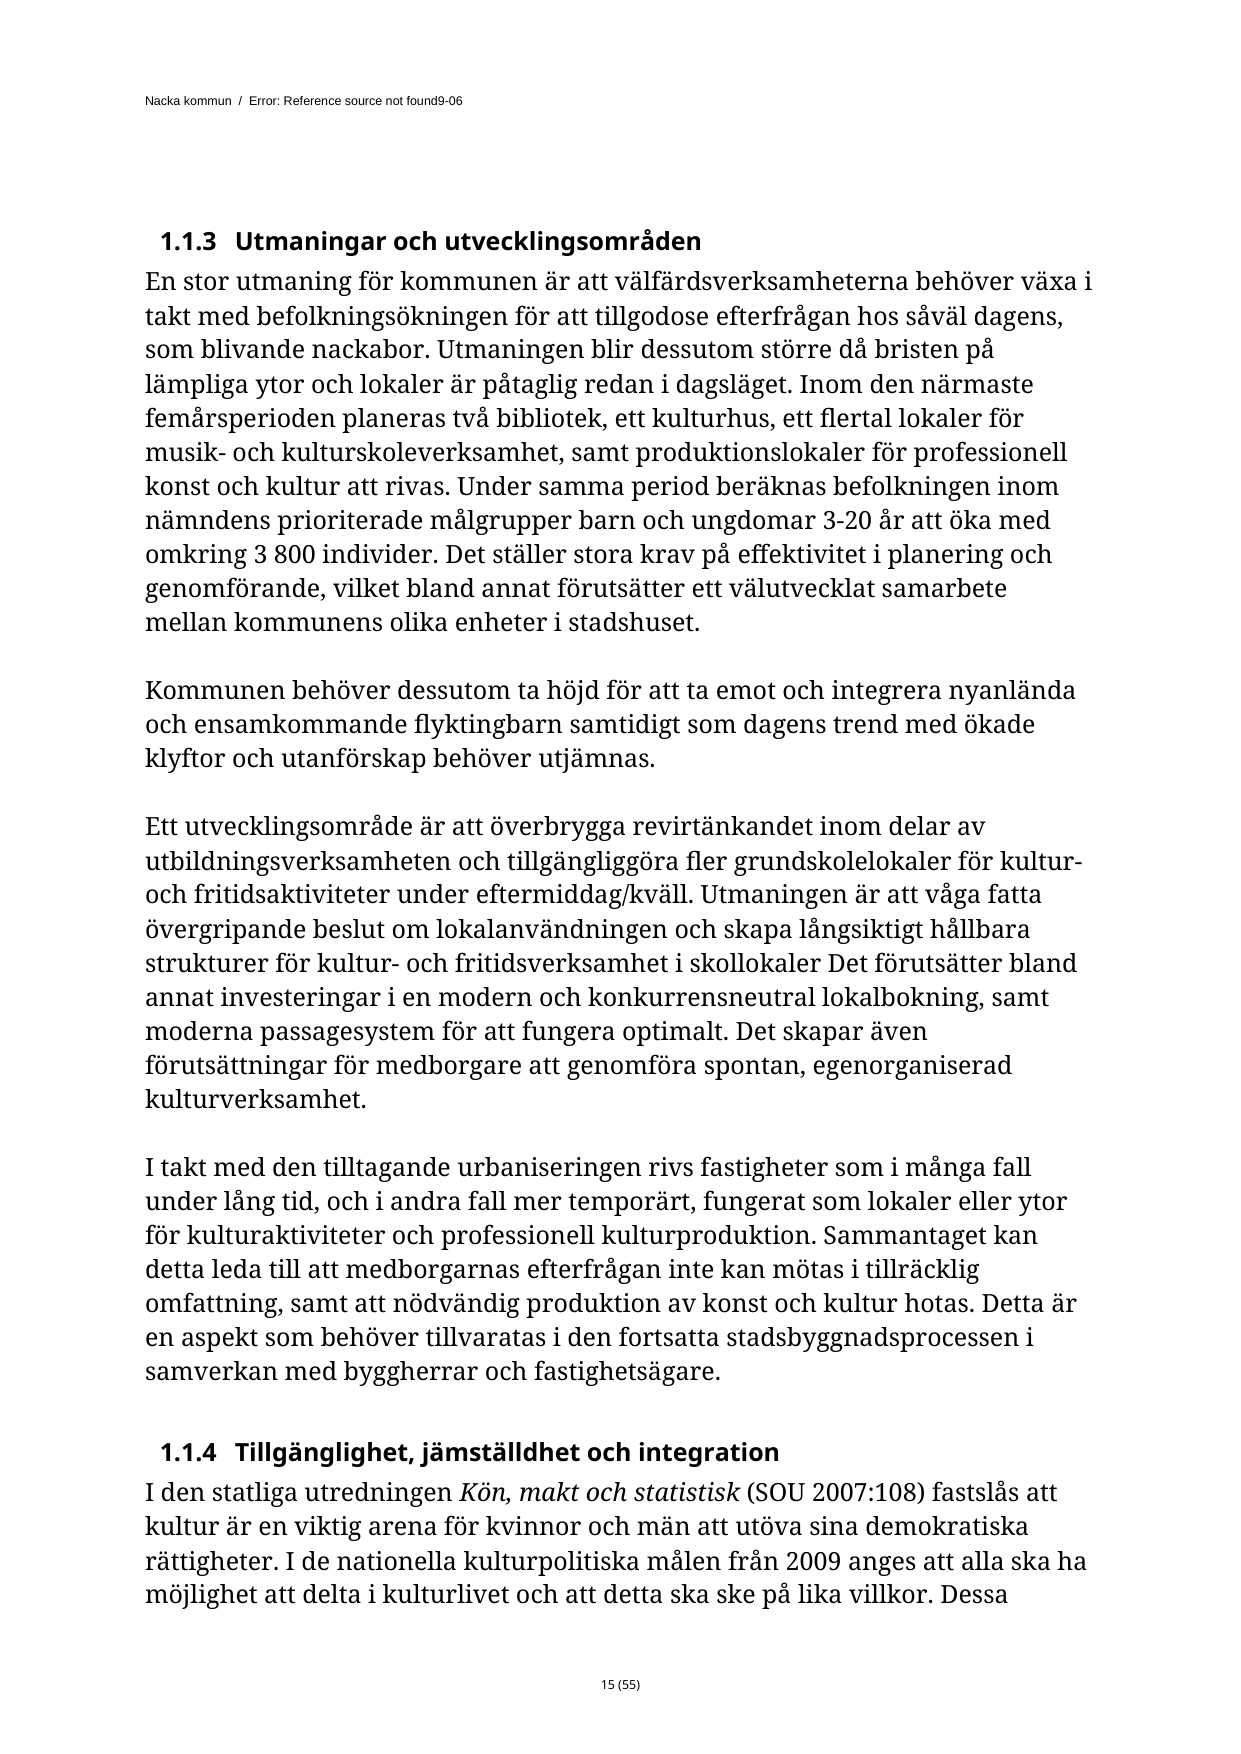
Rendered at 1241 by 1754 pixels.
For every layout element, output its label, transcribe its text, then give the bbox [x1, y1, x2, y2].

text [145, 1475, 1096, 1611]
subtitle Utmaningar och utvecklingsområden [159, 224, 1096, 258]
subtitle Tillgänglighet, jämställdhet och integration [159, 1435, 1096, 1469]
text Ett utvecklingsområde är att överbrygga revirtänkandet inom delar av utbildningsverksamheten och tillgängliggöra fler grundskolelokaler för kultur- och fritidsaktiviteter under eftermiddag/kväll. Utmaningen är att våga fatta övergripande beslut om lokalanvändningen och skapa långsiktigt hållbara strukturer för kultur- och fritidsverksamhet i skollokaler Det förutsätter bland annat investeringar i en modern och konkurrensneutral lokalbokning, samt moderna passagesystem för att fungera optimalt. Det skapar även förutsättningar för medborgare att genomföra spontan, egenorganiserad kulturverksamhet. [145, 809, 1096, 1116]
text Kommunen behöver dessutom ta höjd för att ta emot och integrera nyanlända och ensamkommande flyktingbarn samtidigt som dagens trend med ökade klyftor och utanförskap behöver utjämnas. [145, 673, 1096, 775]
text I takt med den tilltagande urbaniseringen rivs fastigheter som i många fall under lång tid, och i andra fall mer temporärt, fungerat som lokaler eller ytor för kulturaktiviteter och professionell kulturproduktion. Sammantaget kan detta leda till att medborgarnas efterfrågan inte kan mötas i tillräcklig omfattning, samt att nödvändig produktion av konst och kultur hotas. Detta är en aspekt som behöver tillvaratas i den fortsatta stadsbyggnadsprocessen i samverkan med byggherrar och fastighetsägare. [145, 1150, 1096, 1388]
text En stor utmaning för kommunen är att välfärdsverksamheterna behöver växa i takt med befolkningsökningen för att tillgodose efterfrågan hos såväl dagens, som blivande nackabor. Utmaningen blir dessutom större då bristen på lämpliga ytor och lokaler är påtaglig redan i dagsläget. Inom den närmaste femårsperioden planeras två bibliotek, ett kulturhus, ett flertal lokaler för musik- och kulturskoleverksamhet, samt produktionslokaler för professionell konst och kultur att rivas. Under samma period beräknas befolkningen inom nämndens prioriterade målgrupper barn och ungdomar 3-20 år att öka med omkring 3 800 individer. Det ställer stora krav på effektivitet i planering och genomförande, vilket bland annat förutsätter ett välutvecklat samarbete mellan kommunens olika enheter i stadshuset. [145, 264, 1096, 639]
